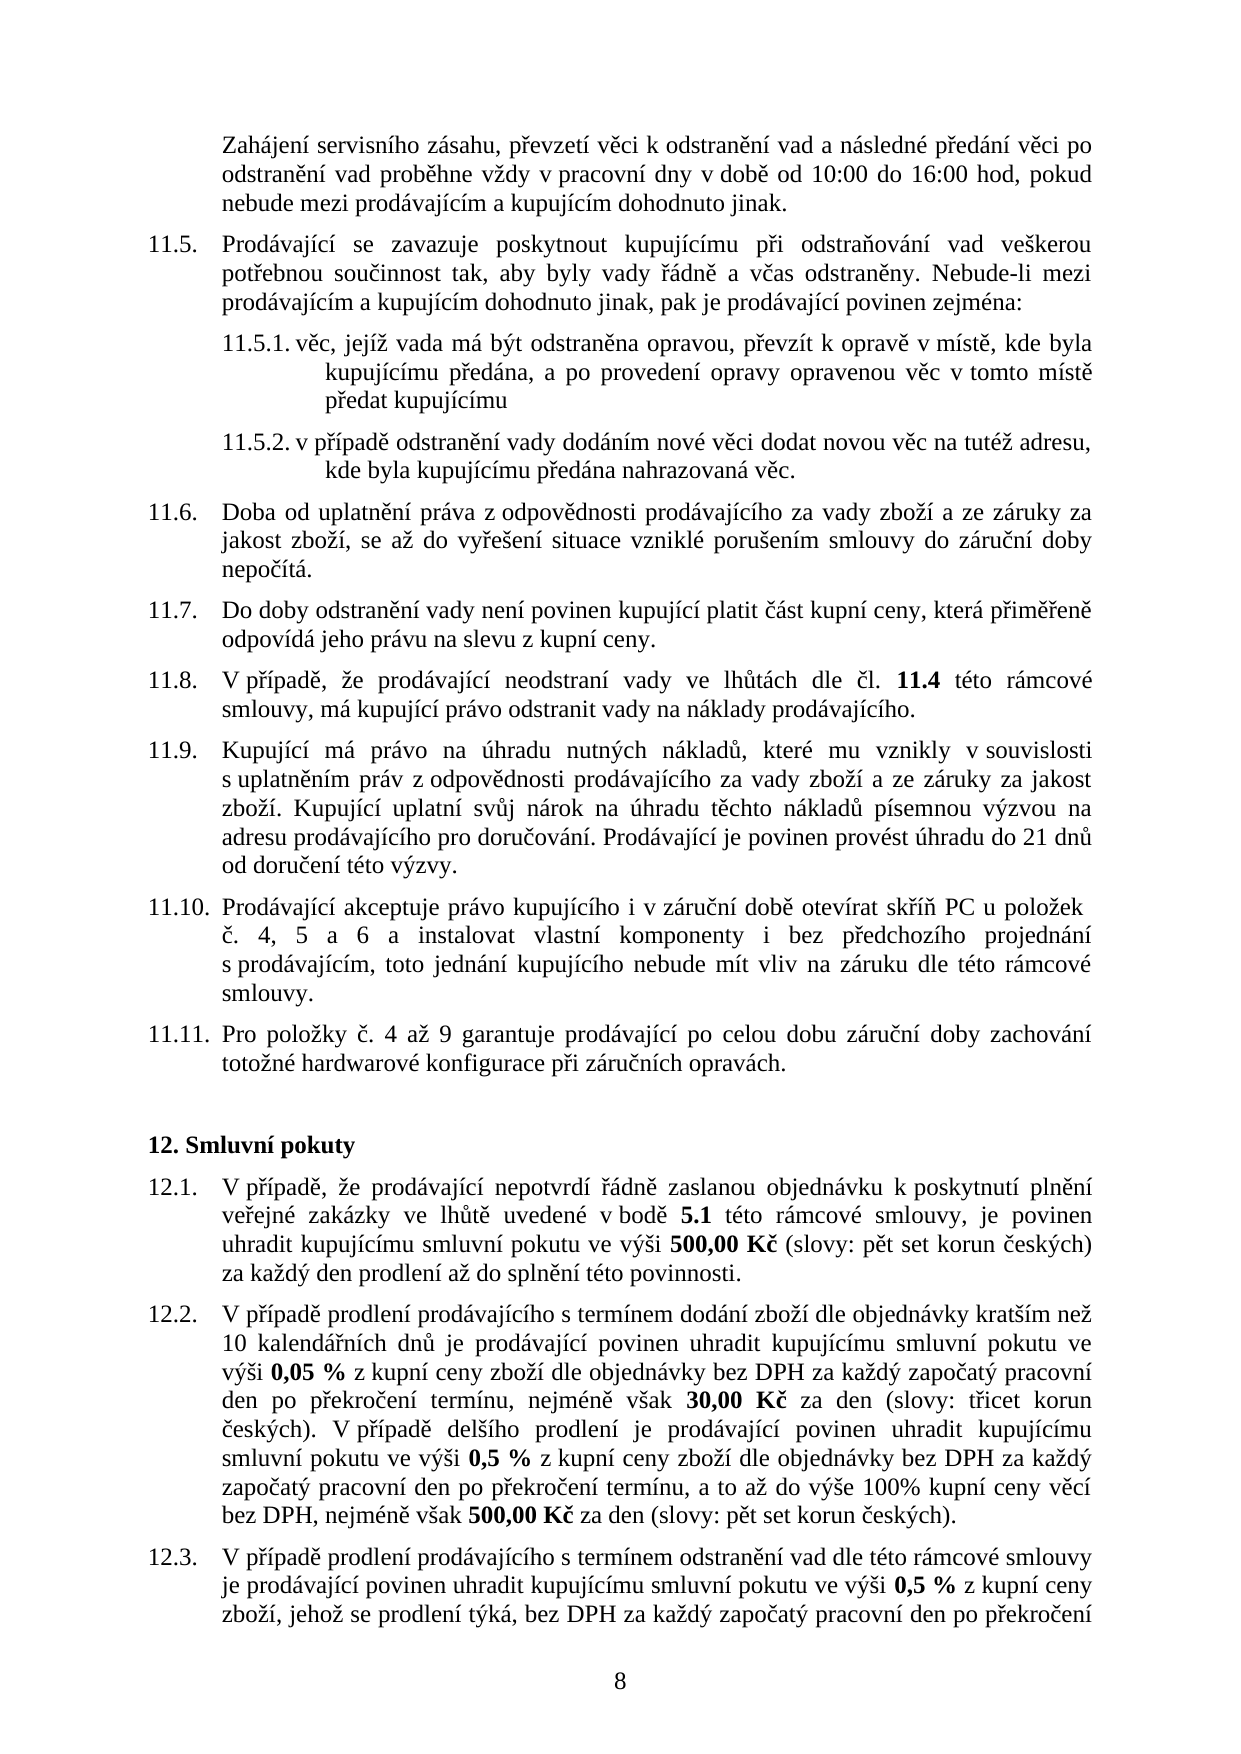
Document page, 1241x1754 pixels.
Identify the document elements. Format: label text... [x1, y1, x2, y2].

list Pro položky č. 4 až 9 garantuje prodávající po celou dobu záruční doby zachování totožné hardwarové konfigurace při záručních opravách. [148, 1019, 1092, 1077]
list Doba od uplatnění práva z odpovědnosti prodávajícího za vady zboží a ze záruky za jakost zboží, se až do vyřešení situace vzniklé porušením smlouvy do záruční doby nepočítá. [148, 497, 1092, 583]
list Prodávající se zavazuje poskytnout kupujícímu při odstraňování vad veškerou potřebnou součinnost tak, aby byly vady řádně a včas odstraněny. Nebude-li mezi prodávajícím a kupujícím dohodnuto jinak, pak je prodávající povinen zejména: [148, 229, 1092, 316]
list věc, jejíž vada má být odstraněna opravou, převzít k opravě v místě, kde byla kupujícímu předána, a po provedení opravy opravenou věc v tomto místě předat kupujícímu [222, 328, 1092, 414]
list Do doby odstranění vady není povinen kupující platit část kupní ceny, která přiměřeně odpovídá jeho právu na slevu z kupní ceny. [148, 596, 1092, 653]
list V případě, že prodávající nepotvrdí řádně zaslanou objednávku k poskytnutí plnění veřejné zakázky ve lhůtě uvedené v bodě 5.1 této rámcové smlouvy, je povinen uhradit kupujícímu smluvní pokutu ve výši 500,00 Kč (slovy: pět set korun českých) za každý den prodlení až do splnění této povinnosti. [148, 1172, 1092, 1287]
list V případě prodlení prodávajícího s termínem dodání zboží dle objednávky kratším než 10 kalendářních dnů je prodávající povinen uhradit kupujícímu smluvní pokutu ve výši 0,05 % z kupní ceny zboží dle objednávky bez DPH za každý započatý pracovní den po překročení termínu, nejméně však 30,00 Kč za den (slovy: třicet korun českých). V případě delšího prodlení je prodávající povinen uhradit kupujícímu smluvní pokutu ve výši 0,5 % z kupní ceny zboží dle objednávky bez DPH za každý započatý pracovní den po překročení termínu, a to až do výše 100% kupní ceny věcí bez DPH, nejméně však 500,00 Kč za den (slovy: pět set korun českých). [148, 1299, 1092, 1529]
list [148, 1542, 1092, 1628]
list V případě, že prodávající neodstraní vady ve lhůtách dle čl. 11.4 této rámcové smlouvy, má kupující právo odstranit vady na náklady prodávajícího. [148, 666, 1092, 723]
list Prodávající akceptuje právo kupujícího i v záruční době otevírat skříň PC u položek č. 4, 5 a 6 a instalovat vlastní komponenty i bez předchozího projednání s prodávajícím, toto jednání kupujícího nebude mít vliv na záruku dle této rámcové smlouvy. [148, 892, 1092, 1007]
text Zahájení servisního zásahu, převzetí věci k odstranění vad a následné předání věci po odstranění vad proběhne vždy v pracovní dny v době od 10:00 do 16:00 hod, pokud nebude mezi prodávajícím a kupujícím dohodnuto jinak. [222, 131, 1092, 217]
list v případě odstranění vady dodáním nové věci dodat novou věc na tutéž adresu, kde byla kupujícímu předána nahrazovaná věc. [222, 427, 1092, 484]
list Smluvní pokuty [148, 1131, 1092, 1159]
list Kupující má právo na úhradu nutných nákladů, které mu vznikly v souvislosti s uplatněním práv z odpovědnosti prodávajícího za vady zboží a ze záruky za jakost zboží. Kupující uplatní svůj nárok na úhradu těchto nákladů písemnou výzvou na adresu prodávajícího pro doručování. Prodávající je povinen provést úhradu do 21 dnů od doručení této výzvy. [148, 736, 1092, 879]
